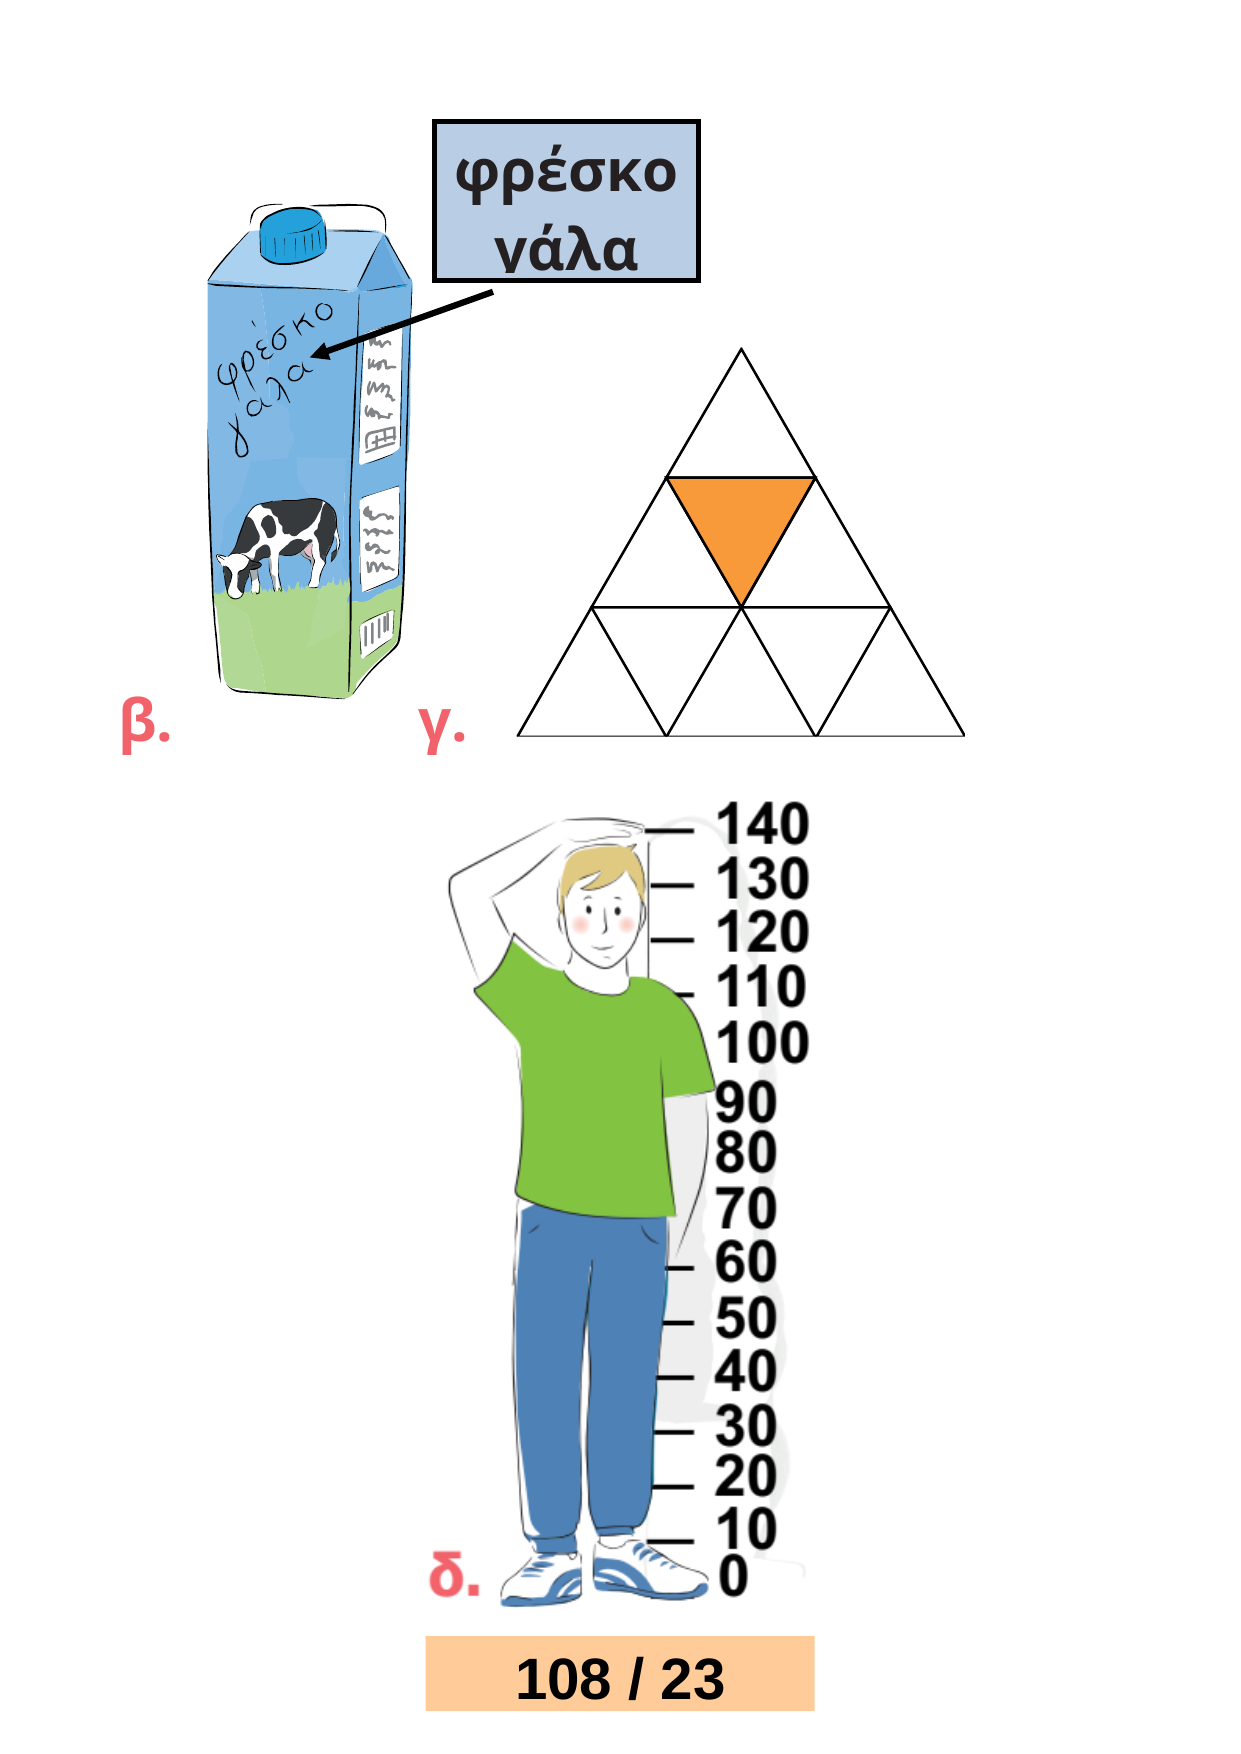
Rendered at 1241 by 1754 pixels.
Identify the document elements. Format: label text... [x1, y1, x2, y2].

picture [424, 791, 817, 1618]
text β. γ. [118, 679, 1122, 758]
